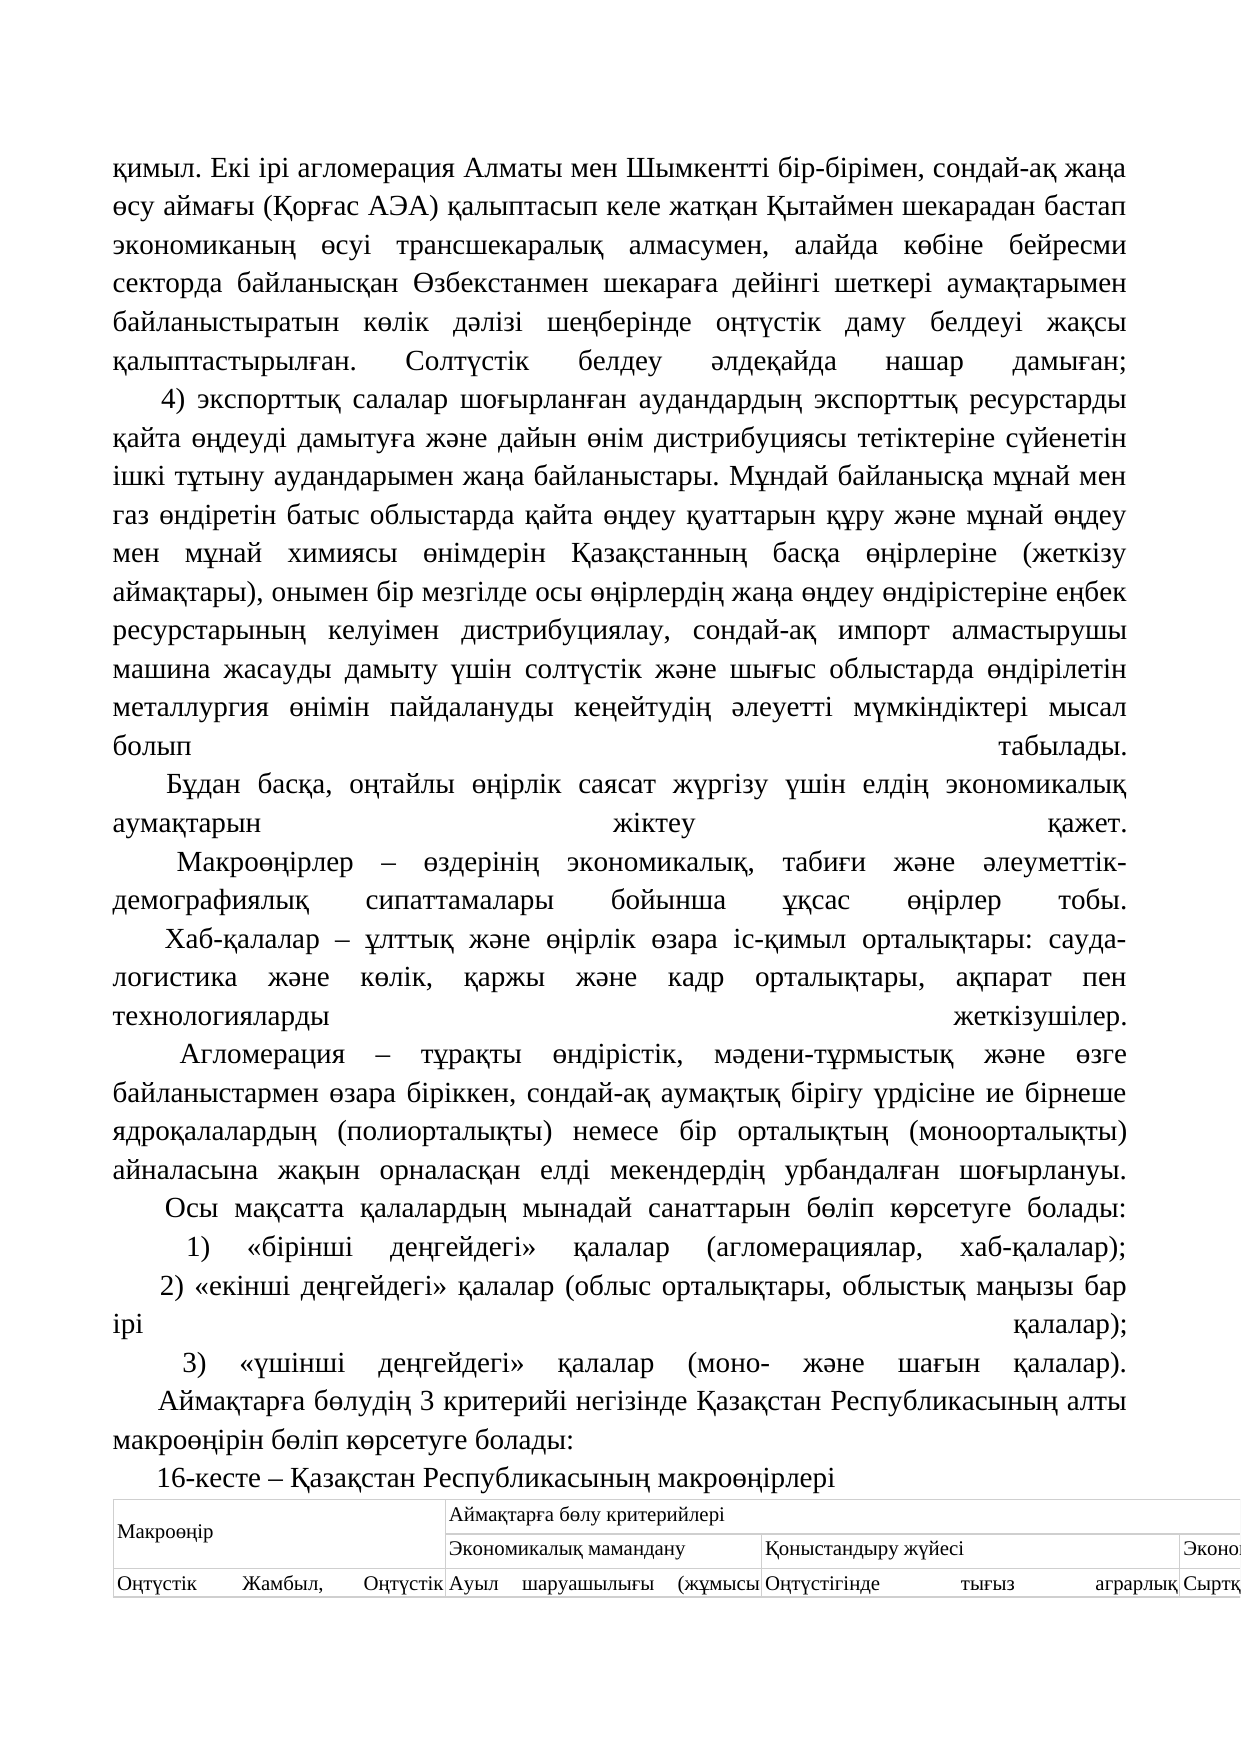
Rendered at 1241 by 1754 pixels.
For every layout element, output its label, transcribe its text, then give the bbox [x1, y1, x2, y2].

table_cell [114, 1569, 445, 1596]
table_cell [446, 1569, 761, 1596]
table_cell Экономикалық мамандану [446, 1535, 761, 1568]
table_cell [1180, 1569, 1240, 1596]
table_cell Экономикалық байланыстар сипаты [1180, 1535, 1240, 1568]
table_header Макроөңір [114, 1500, 445, 1568]
table_header Аймақтарға бөлу критерийлері [446, 1500, 1240, 1533]
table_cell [762, 1569, 1179, 1596]
table_cell Қоныстандыру жүйесі [762, 1535, 1179, 1568]
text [112, 150, 1128, 1455]
text 16-кесте – Қазақстан Республикасының макроөңірлері [112, 1460, 1128, 1494]
